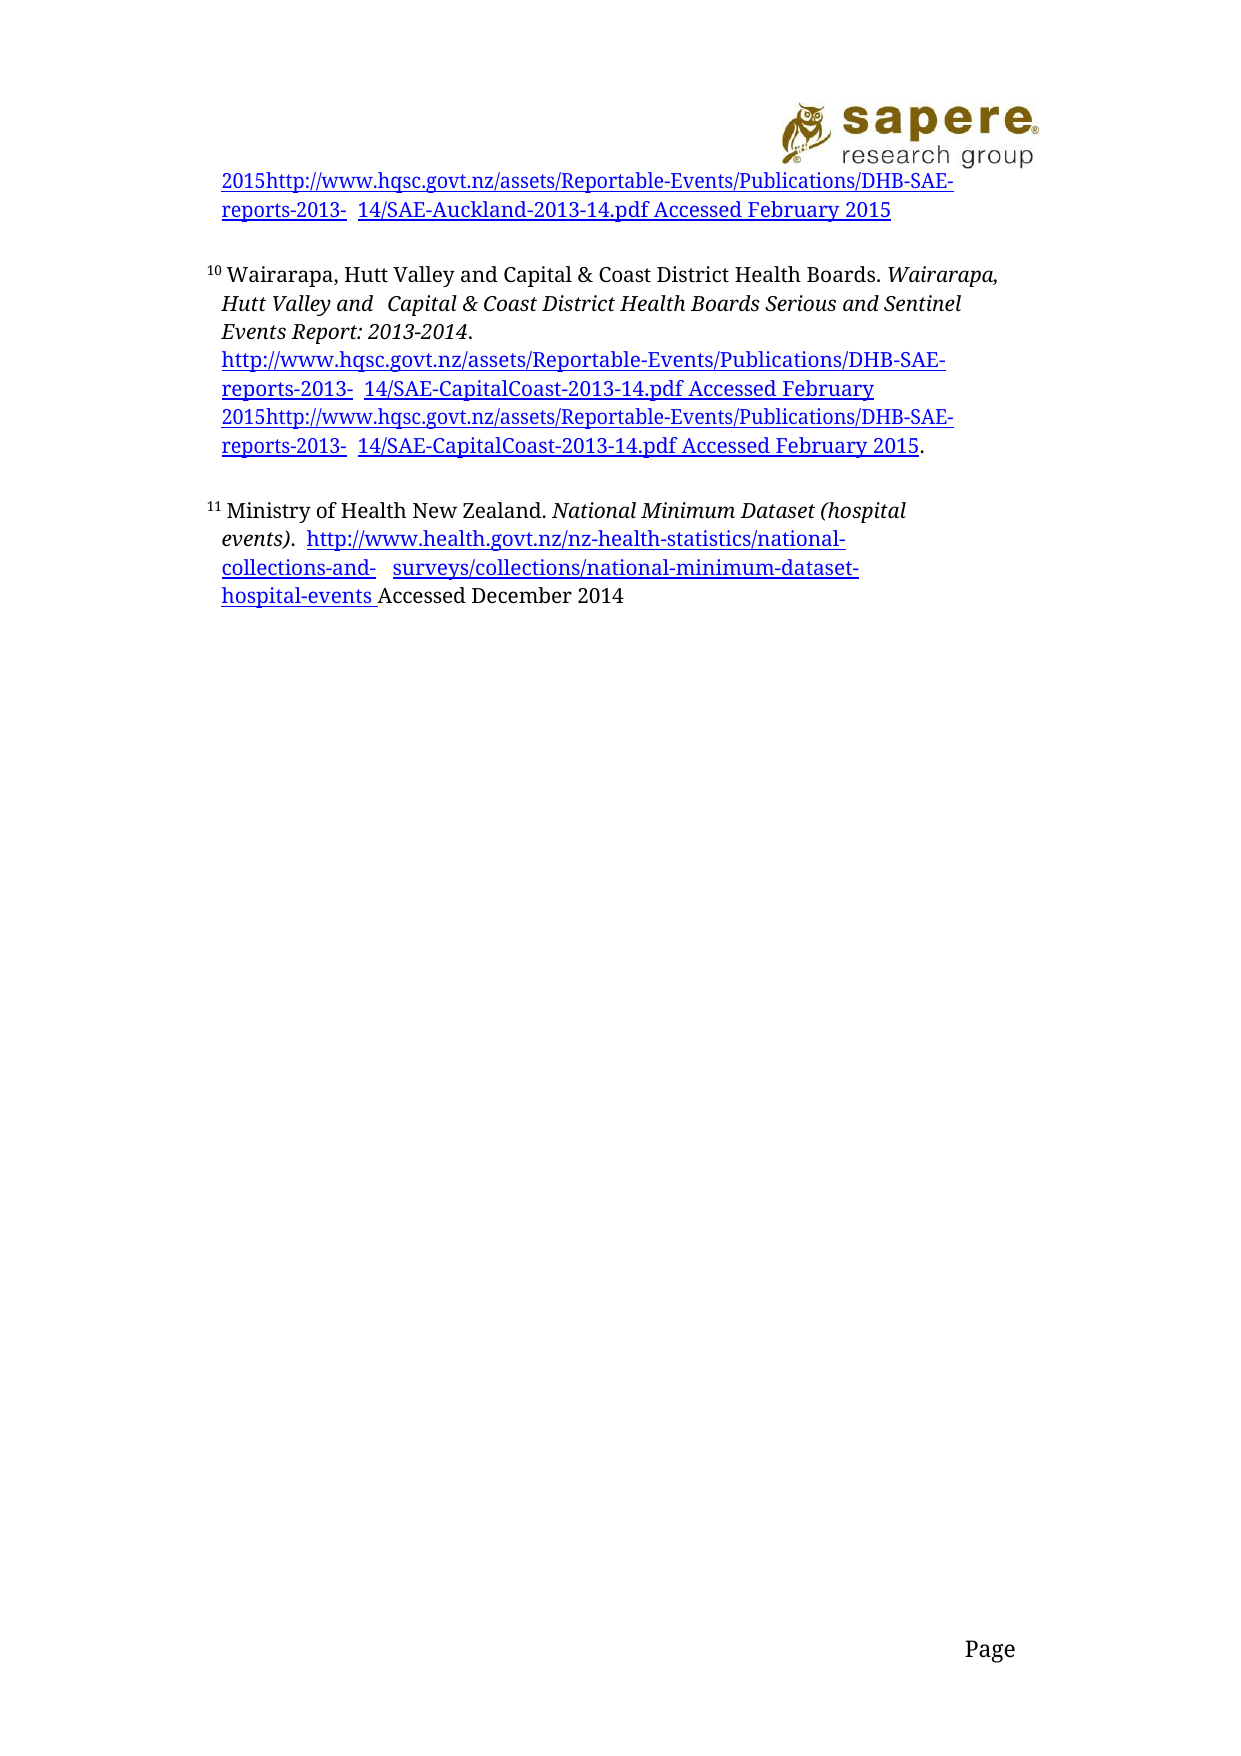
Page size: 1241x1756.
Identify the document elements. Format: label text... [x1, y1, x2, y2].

picture [782, 90, 1039, 169]
text 11 Ministry of Health New Zealand. National Minimum Dataset (hospital events). http://www.health.govt.nz/nz-health-statistics/national-collections-and- surveys/collections/national-minimum-dataset-hospital-events Accessed December 2014 [207, 496, 941, 610]
text 10 Wairarapa, Hutt Valley and Capital & Coast District Health Boards. Wairarapa, Hutt Valley and Capital & Coast District Health Boards Serious and Sentinel Events Report: 2013-2014. http://www.hqsc.govt.nz/assets/Reportable-Events/Publications/DHB-SAE-reports-2013- 14/SAE-CapitalCoast-2013-14.pdf Accessed February 2015http://www.hqsc.govt.nz/assets/Reportable-Events/Publications/DHB-SAE-reports-2013- 14/SAE-CapitalCoast-2013-14.pdf Accessed February 2015. [207, 260, 1011, 459]
